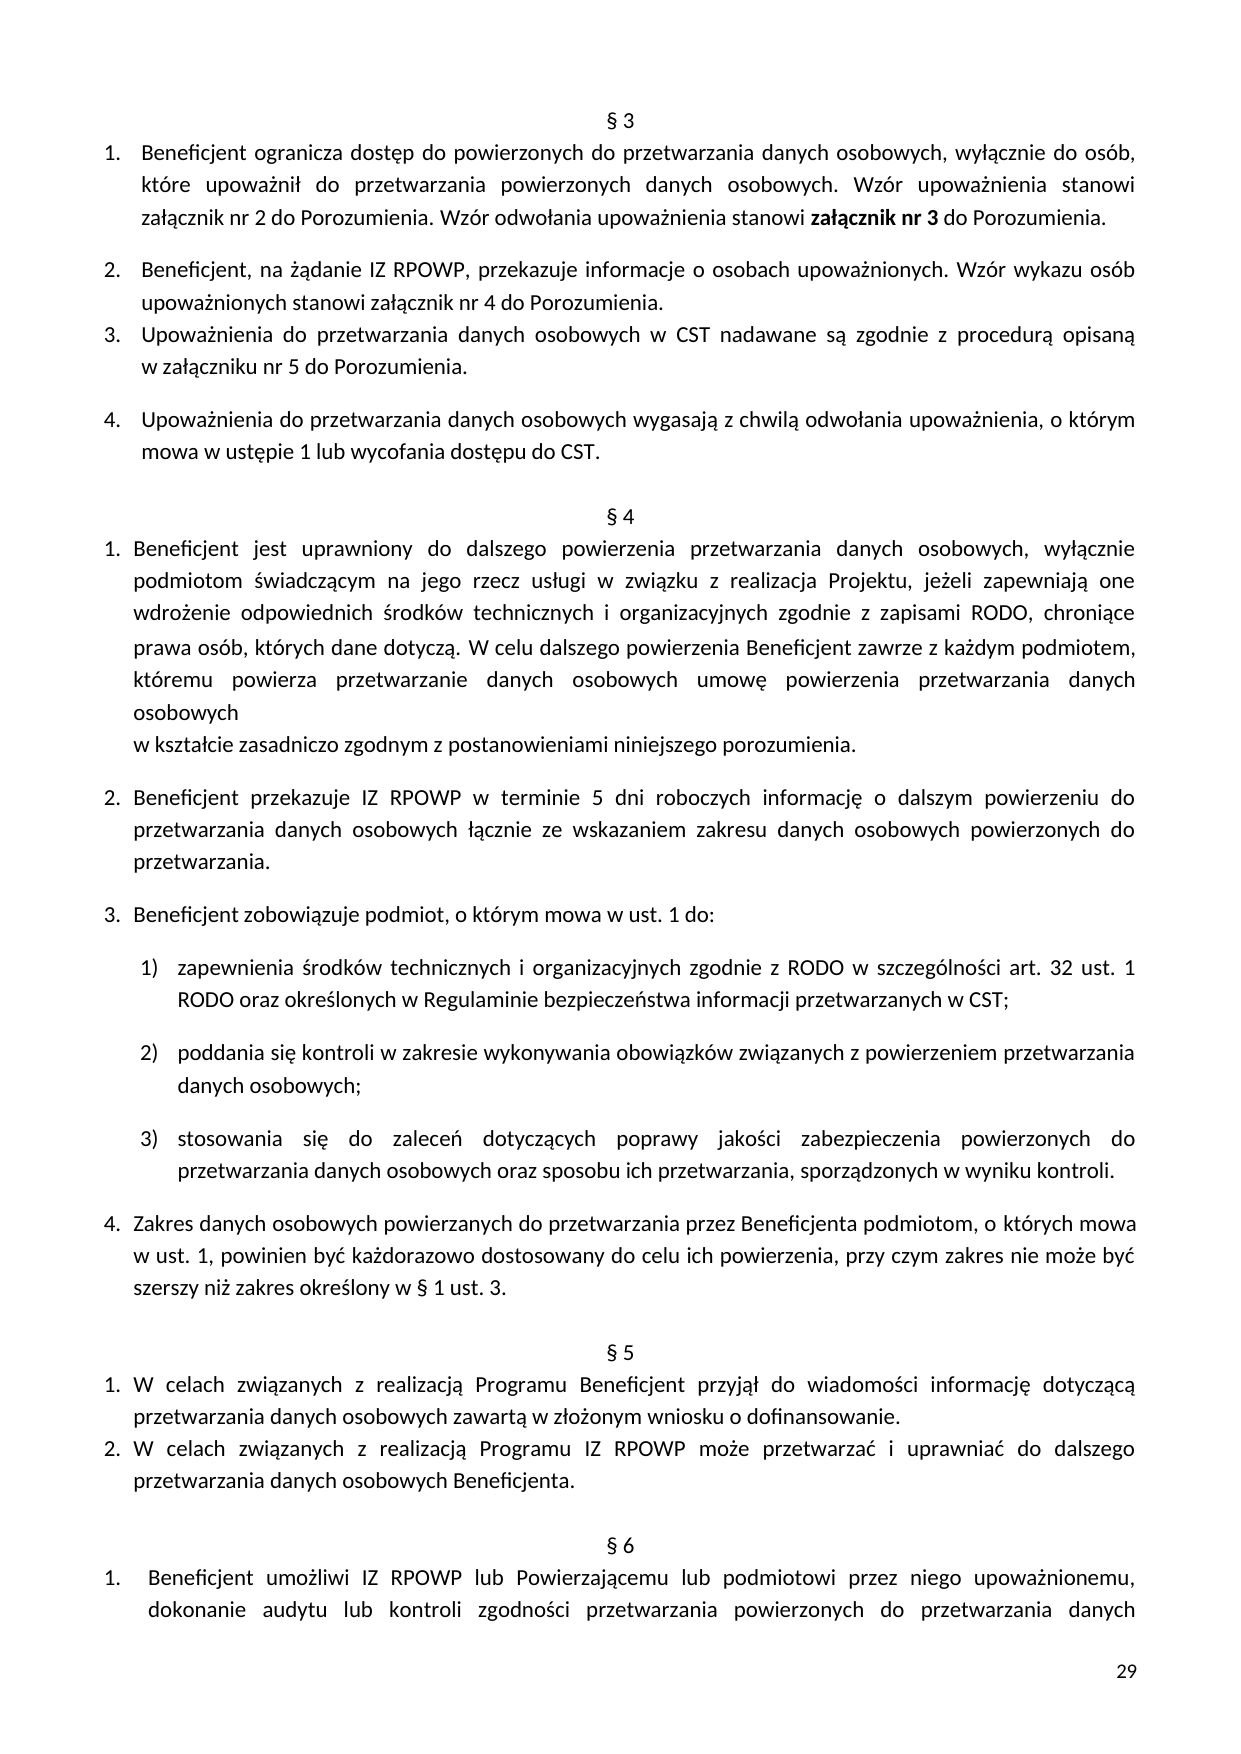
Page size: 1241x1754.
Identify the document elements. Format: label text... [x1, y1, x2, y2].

list zapewnienia środków technicznych i organizacyjnych zgodnie z RODO w szczególności art. 32 ust. 1 RODO oraz określonych w Regulaminie bezpieczeństwa informacji przetwarzanych w CST; [140, 953, 1137, 1013]
text § 3 [103, 106, 1137, 134]
list Upoważnienia do przetwarzania danych osobowych wygasają z chwilą odwołania upoważnienia, o którym mowa w ustępie 1 lub wycofania dostępu do CST. [103, 405, 1137, 465]
list W celach związanych z realizacją Programu Beneficjent przyjął do wiadomości informację dotyczącą przetwarzania danych osobowych zawartą w złożonym wniosku o dofinansowanie. [103, 1370, 1137, 1430]
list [103, 1563, 1137, 1623]
list stosowania się do zaleceń dotyczących poprawy jakości zabezpieczenia powierzonych do przetwarzania danych osobowych oraz sposobu ich przetwarzania, sporządzonych w wyniku kontroli. [140, 1124, 1137, 1184]
list W celach związanych z realizacją Programu IZ RPOWP może przetwarzać i uprawniać do dalszego przetwarzania danych osobowych Beneficjenta. [103, 1434, 1137, 1494]
list Upoważnienia do przetwarzania danych osobowych w CST nadawane są zgodnie z procedurą opisaną w załączniku nr 5 do Porozumienia. [103, 320, 1137, 380]
list Beneficjent jest uprawniony do dalszego powierzenia przetwarzania danych osobowych, wyłącznie podmiotom świadczącym na jego rzecz usługi w związku z realizacja Projektu, jeżeli zapewniają one wdrożenie odpowiednich środków technicznych i organizacyjnych zgodnie z zapisami RODO, chroniące prawa osób, których dane dotyczą. W celu dalszego powierzenia Beneficjent zawrze z każdym podmiotem, któremu powierza przetwarzanie danych osobowych umowę powierzenia przetwarzania danych osobowych w kształcie zasadniczo zgodnym z postanowieniami niniejszego porozumienia. [103, 534, 1137, 758]
text § 4 [103, 502, 1137, 530]
list Beneficjent ogranicza dostęp do powierzonych do przetwarzania danych osobowych, wyłącznie do osób, które upoważnił do przetwarzania powierzonych danych osobowych. Wzór upoważnienia stanowi załącznik nr 2 do Porozumienia. Wzór odwołania upoważnienia stanowi załącznik nr 3 do Porozumienia. [103, 138, 1137, 231]
list poddania się kontroli w zakresie wykonywania obowiązków związanych z powierzeniem przetwarzania danych osobowych; [140, 1038, 1137, 1099]
list Beneficjent przekazuje IZ RPOWP w terminie 5 dni roboczych informację o dalszym powierzeniu do przetwarzania danych osobowych łącznie ze wskazaniem zakresu danych osobowych powierzonych do przetwarzania. [103, 783, 1137, 875]
list Beneficjent zobowiązuje podmiot, o którym mowa w ust. 1 do: [103, 900, 1137, 928]
list Zakres danych osobowych powierzanych do przetwarzania przez Beneficjenta podmiotom, o których mowa w ust. 1, powinien być każdorazowo dostosowany do celu ich powierzenia, przy czym zakres nie może być szerszy niż zakres określony w § 1 ust. 3. [103, 1209, 1137, 1301]
text § 6 [103, 1531, 1137, 1559]
text § 5 [103, 1338, 1137, 1366]
list Beneficjent, na żądanie IZ RPOWP, przekazuje informacje o osobach upoważnionych. Wzór wykazu osób upoważnionych stanowi załącznik nr 4 do Porozumienia. [103, 256, 1137, 316]
